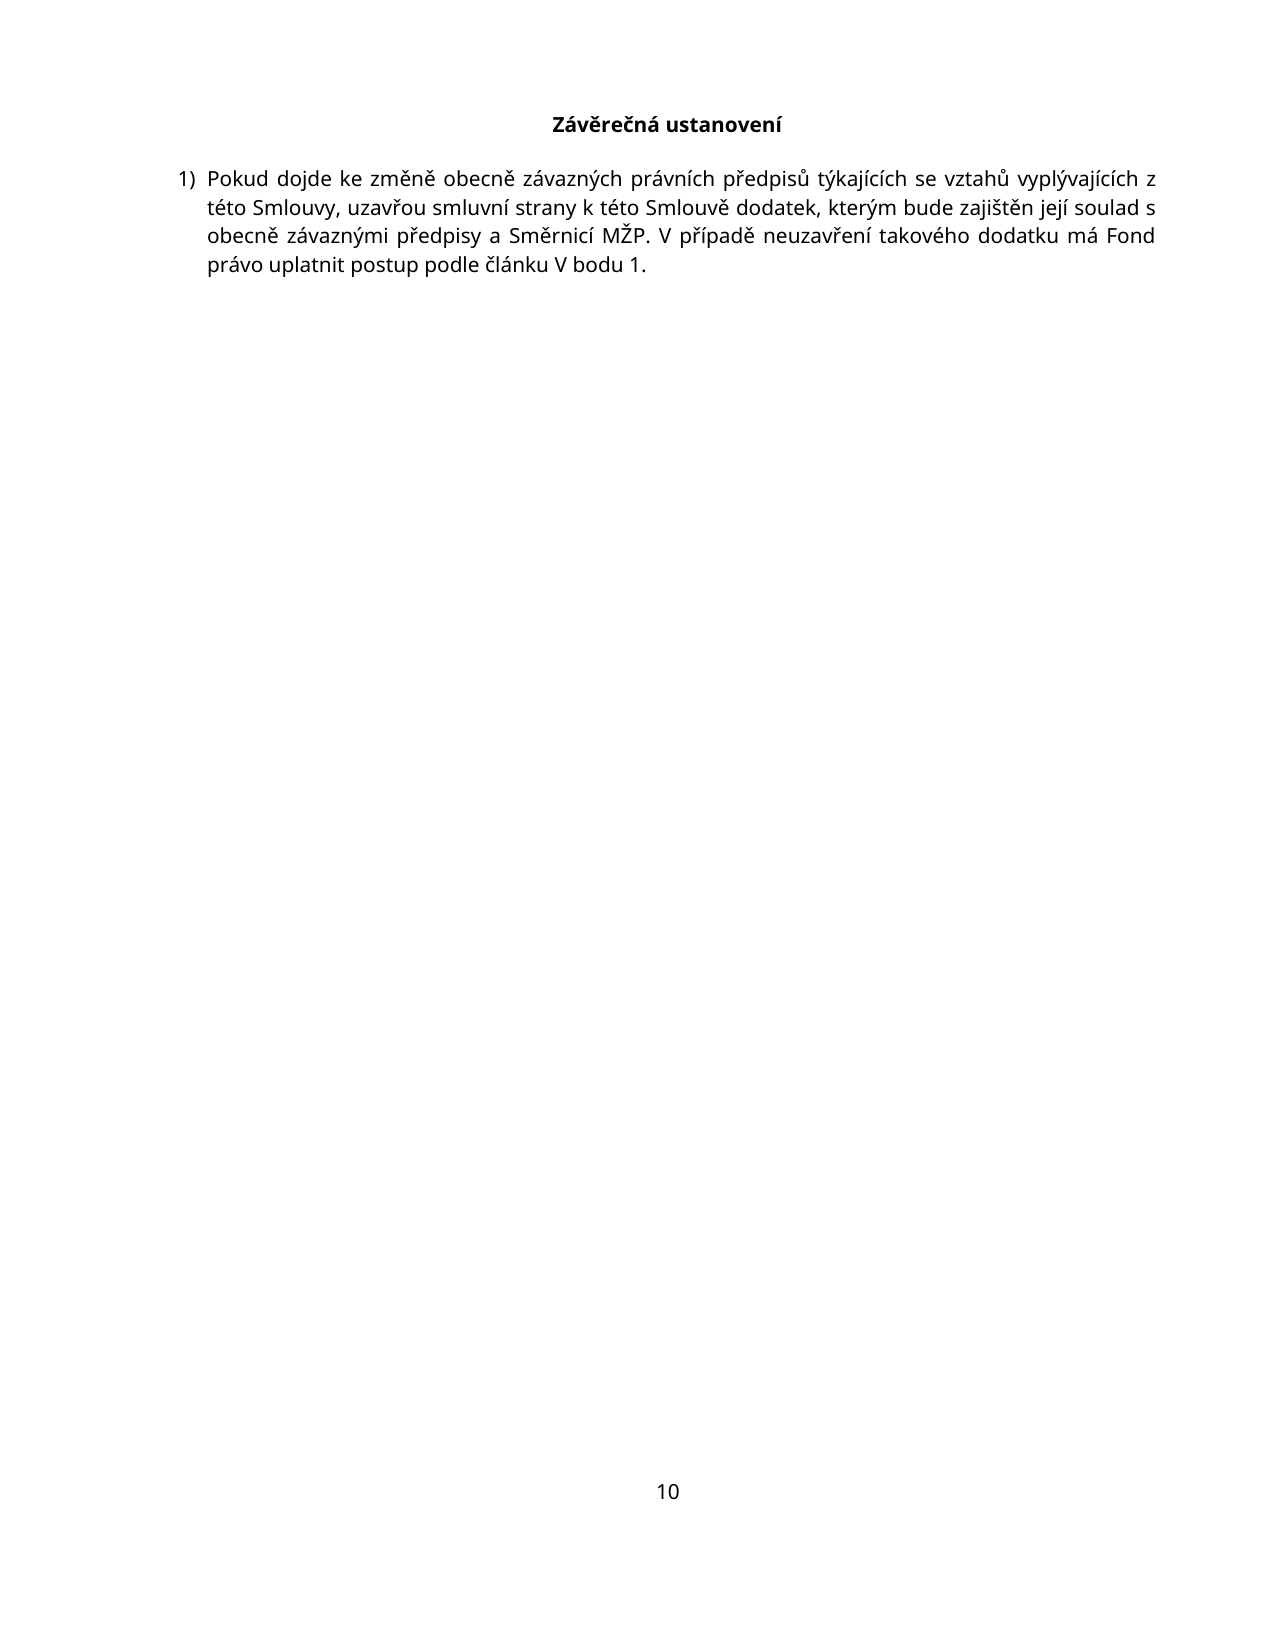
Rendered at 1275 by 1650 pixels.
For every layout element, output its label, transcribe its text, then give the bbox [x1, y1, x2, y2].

subtitle Závěrečná ustanovení [272, 110, 1062, 139]
list Pokud dojde ke změně obecně závazných právních předpisů týkajících se vztahů vyplývajících z této Smlouvy, uzavřou smluvní strany k této Smlouvě dodatek, kterým bude zajištěn její soulad s obecně závaznými předpisy a Směrnicí MŽP. V případě neuzavření takového dodatku má Fond právo uplatnit postup podle článku V bodu 1. [177, 164, 1157, 278]
